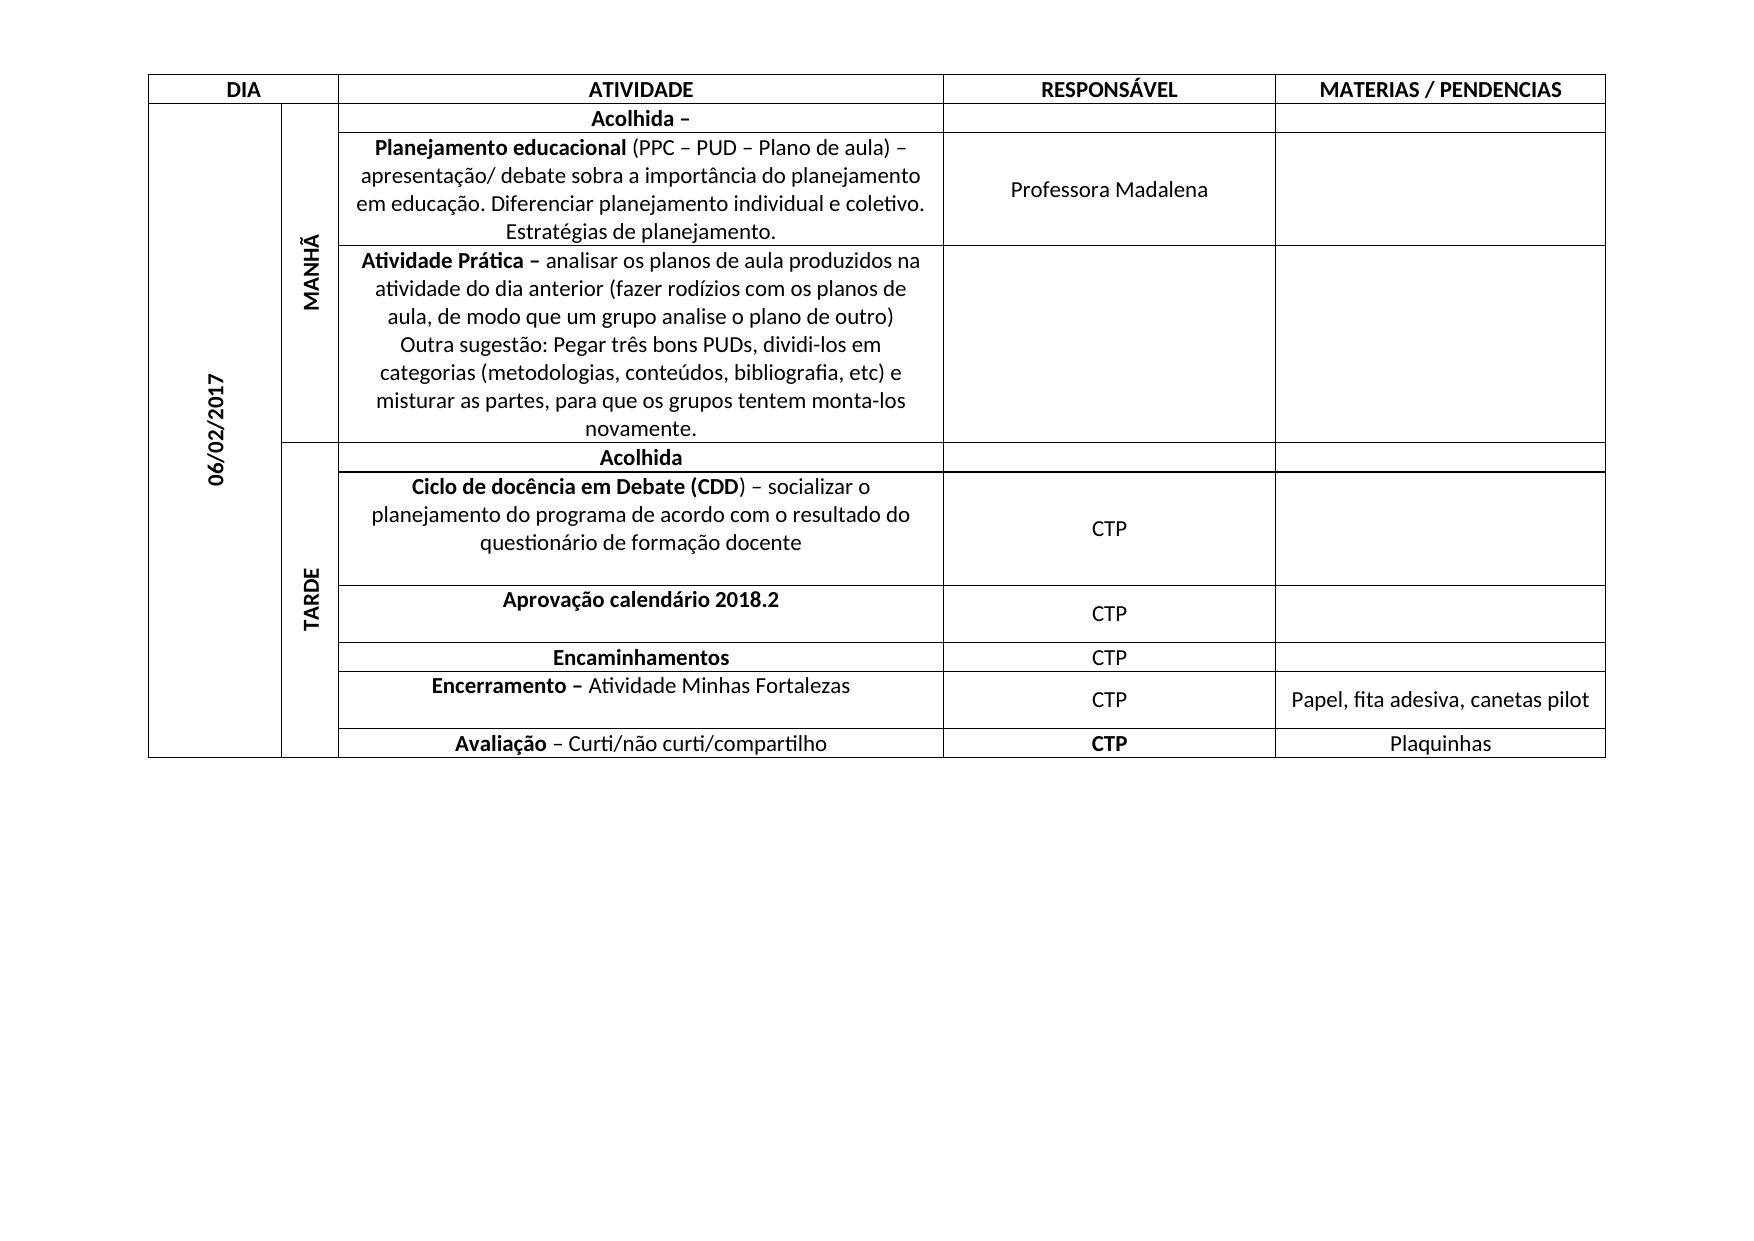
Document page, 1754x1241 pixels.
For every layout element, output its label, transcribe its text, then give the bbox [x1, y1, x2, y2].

table_cell Papel, fita adesiva, canetas pilot [1276, 672, 1605, 728]
table_cell Professora Madalena [944, 133, 1275, 245]
table_cell CTP [944, 473, 1275, 584]
table_cell [1276, 104, 1605, 132]
table_cell 06/02/2017 [149, 104, 281, 757]
table_cell [1276, 473, 1605, 584]
table_cell Aprovação calendário 2018.2 [339, 586, 943, 642]
table_cell Encerramento – Atividade Minhas Fortalezas [339, 672, 943, 728]
table_header ATIVIDADE [339, 75, 943, 103]
table_cell [1276, 643, 1605, 671]
table_cell Avaliação – Curti/não curti/compartilho [339, 729, 943, 757]
table_cell [1276, 586, 1605, 642]
table_cell Atividade Prática – analisar os planos de aula produzidos na atividade do dia anterior (fazer rodízios com os planos de aula, de modo que um grupo analise o plano de outro) Outra sugestão: Pegar três bons PUDs, dividi-los em categorias (metodologias, conteúdos, bibliografia, etc) e misturar as partes, para que os grupos tentem monta-los novamente. [339, 246, 943, 442]
table_cell CTP [944, 672, 1275, 728]
table_cell TARDE [282, 443, 338, 757]
table_header MATERIAS / PENDENCIAS [1276, 75, 1605, 103]
table_cell Acolhida – [339, 104, 943, 132]
table_header DIA [149, 75, 338, 103]
table_cell [1276, 246, 1605, 442]
table_cell MANHÃ [282, 104, 338, 442]
table_cell [944, 104, 1275, 132]
table_cell Planejamento educacional (PPC – PUD – Plano de aula) – apresentação/ debate sobra a importância do planejamento em educação. Diferenciar planejamento individual e coletivo. Estratégias de planejamento. [339, 133, 943, 245]
table_cell Encaminhamentos [339, 643, 943, 671]
table_cell [944, 443, 1275, 471]
table_cell Acolhida [339, 443, 943, 471]
table_cell CTP [944, 643, 1275, 671]
table_cell [1276, 133, 1605, 245]
table_cell [944, 246, 1275, 442]
table_header RESPONSÁVEL [944, 75, 1275, 103]
table_cell CTP [944, 586, 1275, 642]
table_cell [1276, 443, 1605, 471]
table_cell Plaquinhas [1276, 729, 1605, 757]
table_cell CTP [944, 729, 1275, 757]
table_cell Ciclo de docência em Debate (CDD) – socializar o planejamento do programa de acordo com o resultado do questionário de formação docente [339, 473, 943, 584]
